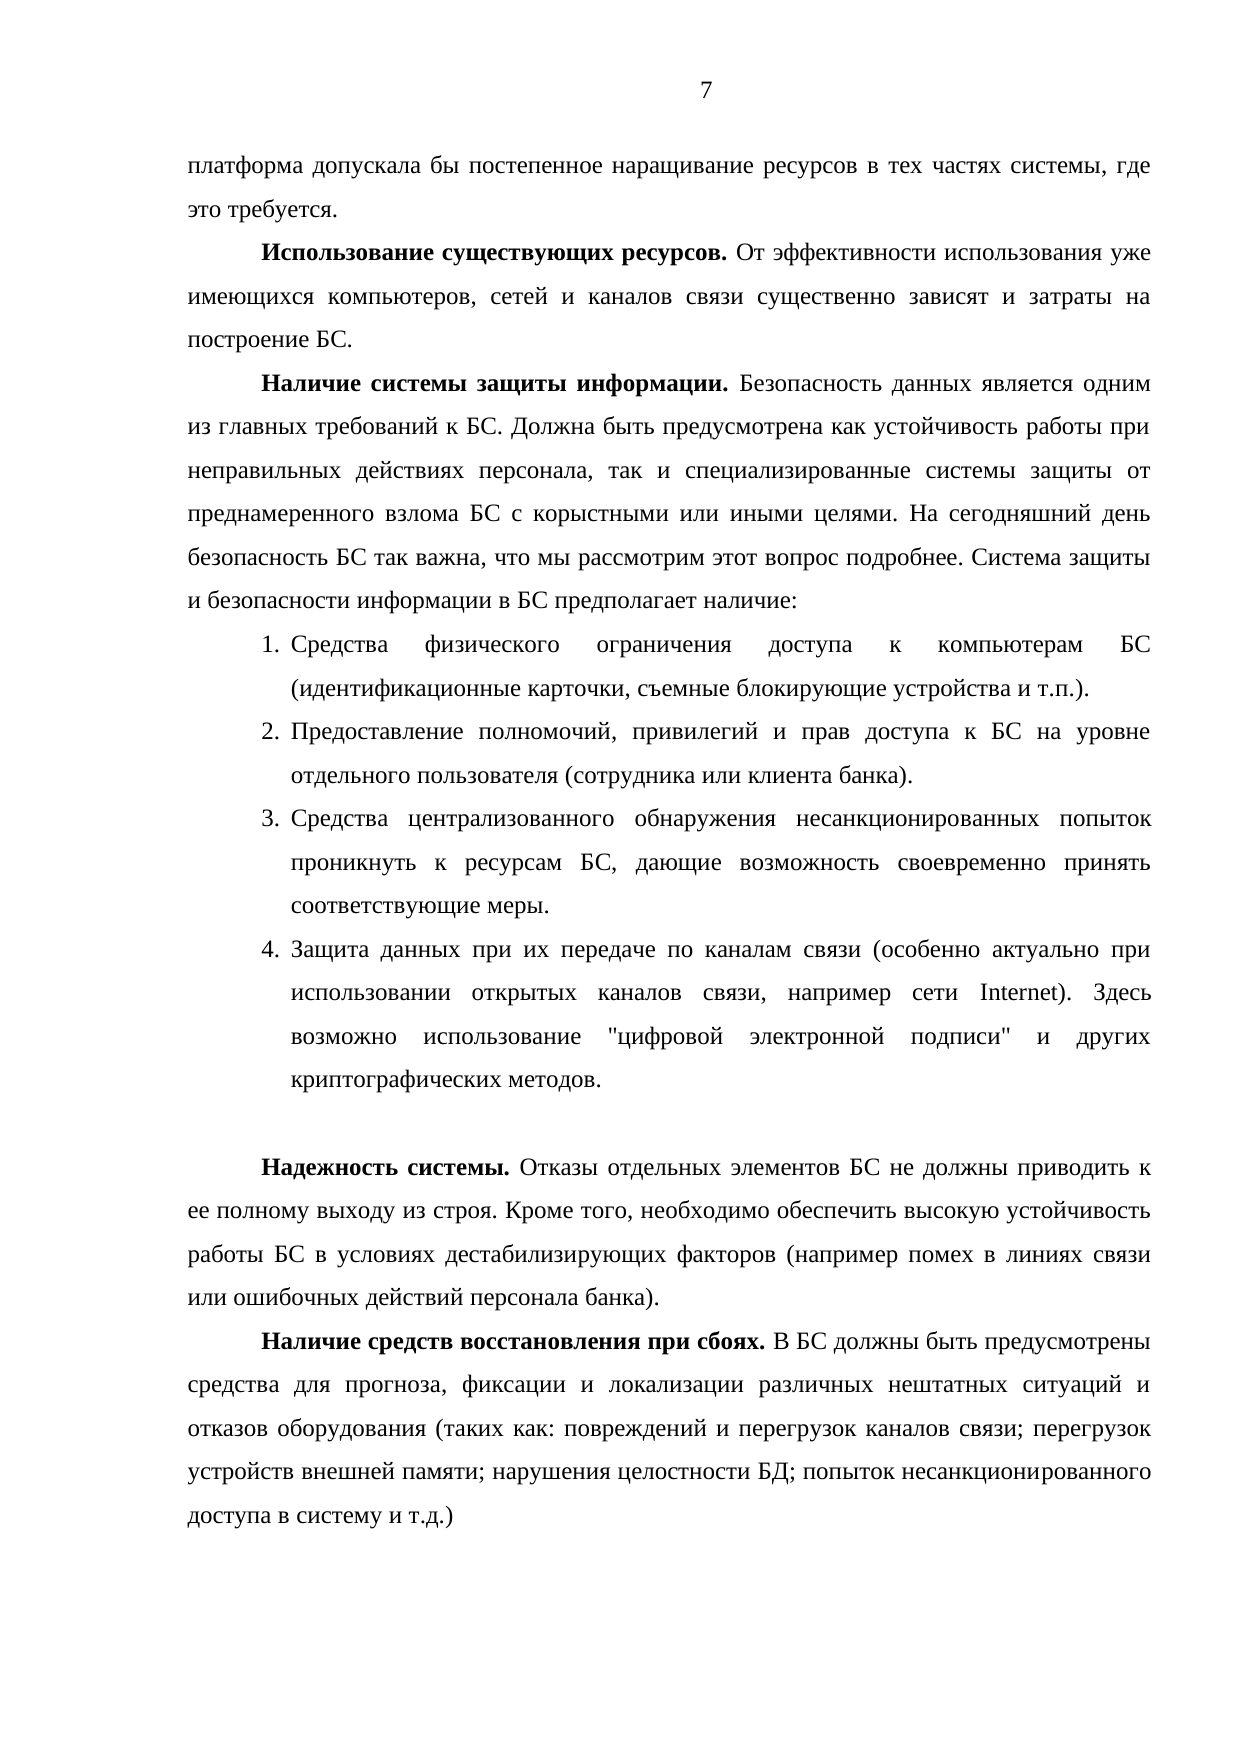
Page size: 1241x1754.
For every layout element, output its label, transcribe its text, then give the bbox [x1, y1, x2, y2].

list Защита данных при их передаче по каналам связи (особенно актуально при использовании открытых каналов связи, например сети Internet). Здесь возможно использование "цифровой электронной подписи" и других криптографических методов. [261, 934, 1152, 1093]
list Предоставление полномочий, привилегий и прав доступа к БС на уровне отдельного пользователя (сотрудника или клиента банка). [261, 716, 1152, 789]
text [187, 150, 1152, 223]
text Надежность системы. Отказы отдельных элементов БС не должны приводить к ее полному выходу из строя. Кроме того, необходимо обеспечить высокую устойчивость работы БС в условиях дестабилизирующих факторов (например помех в линиях связи или ошибочных действий персонала банка). [187, 1151, 1152, 1311]
text Использование существующих ресурсов. От эффективности использования уже имеющихся компьютеров, сетей и каналов связи существенно зависят и затраты на построение БС. [187, 237, 1152, 353]
list Средства централизованного обнаружения несанкционированных попыток проникнуть к ресурсам БС, дающие возможность своевременно принять соответствующие меры. [261, 803, 1152, 919]
text Наличие системы защиты информации. Безопасность данных является одним из главных требований к БС. Должна быть предусмотрена как устойчивость работы при неправильных действиях персонала, так и специализированные системы защиты от преднамеренного взлома БС с корыстными или иными целями. На сегодняшний день безопасность БС так важна, что мы рассмотрим этот вопрос подробнее. Система защиты и безопасности информации в БС предполагает наличие: [187, 368, 1152, 614]
text Наличие средств восстановления при сбоях. В БС должны быть предусмотрены средства для прогноза, фиксации и локализации различных нештатных ситуаций и отказов оборудования (таких как: повреждений и перегрузок каналов связи; перегрузок устройств внешней памяти; нарушения целостности БД; попыток несанкционированного доступа в систему и т.д.) [187, 1326, 1152, 1529]
list Средства физического ограничения доступа к компьютерам БС (идентификационные карточки, съемные блокирующие устройства и т.п.). [261, 629, 1152, 702]
